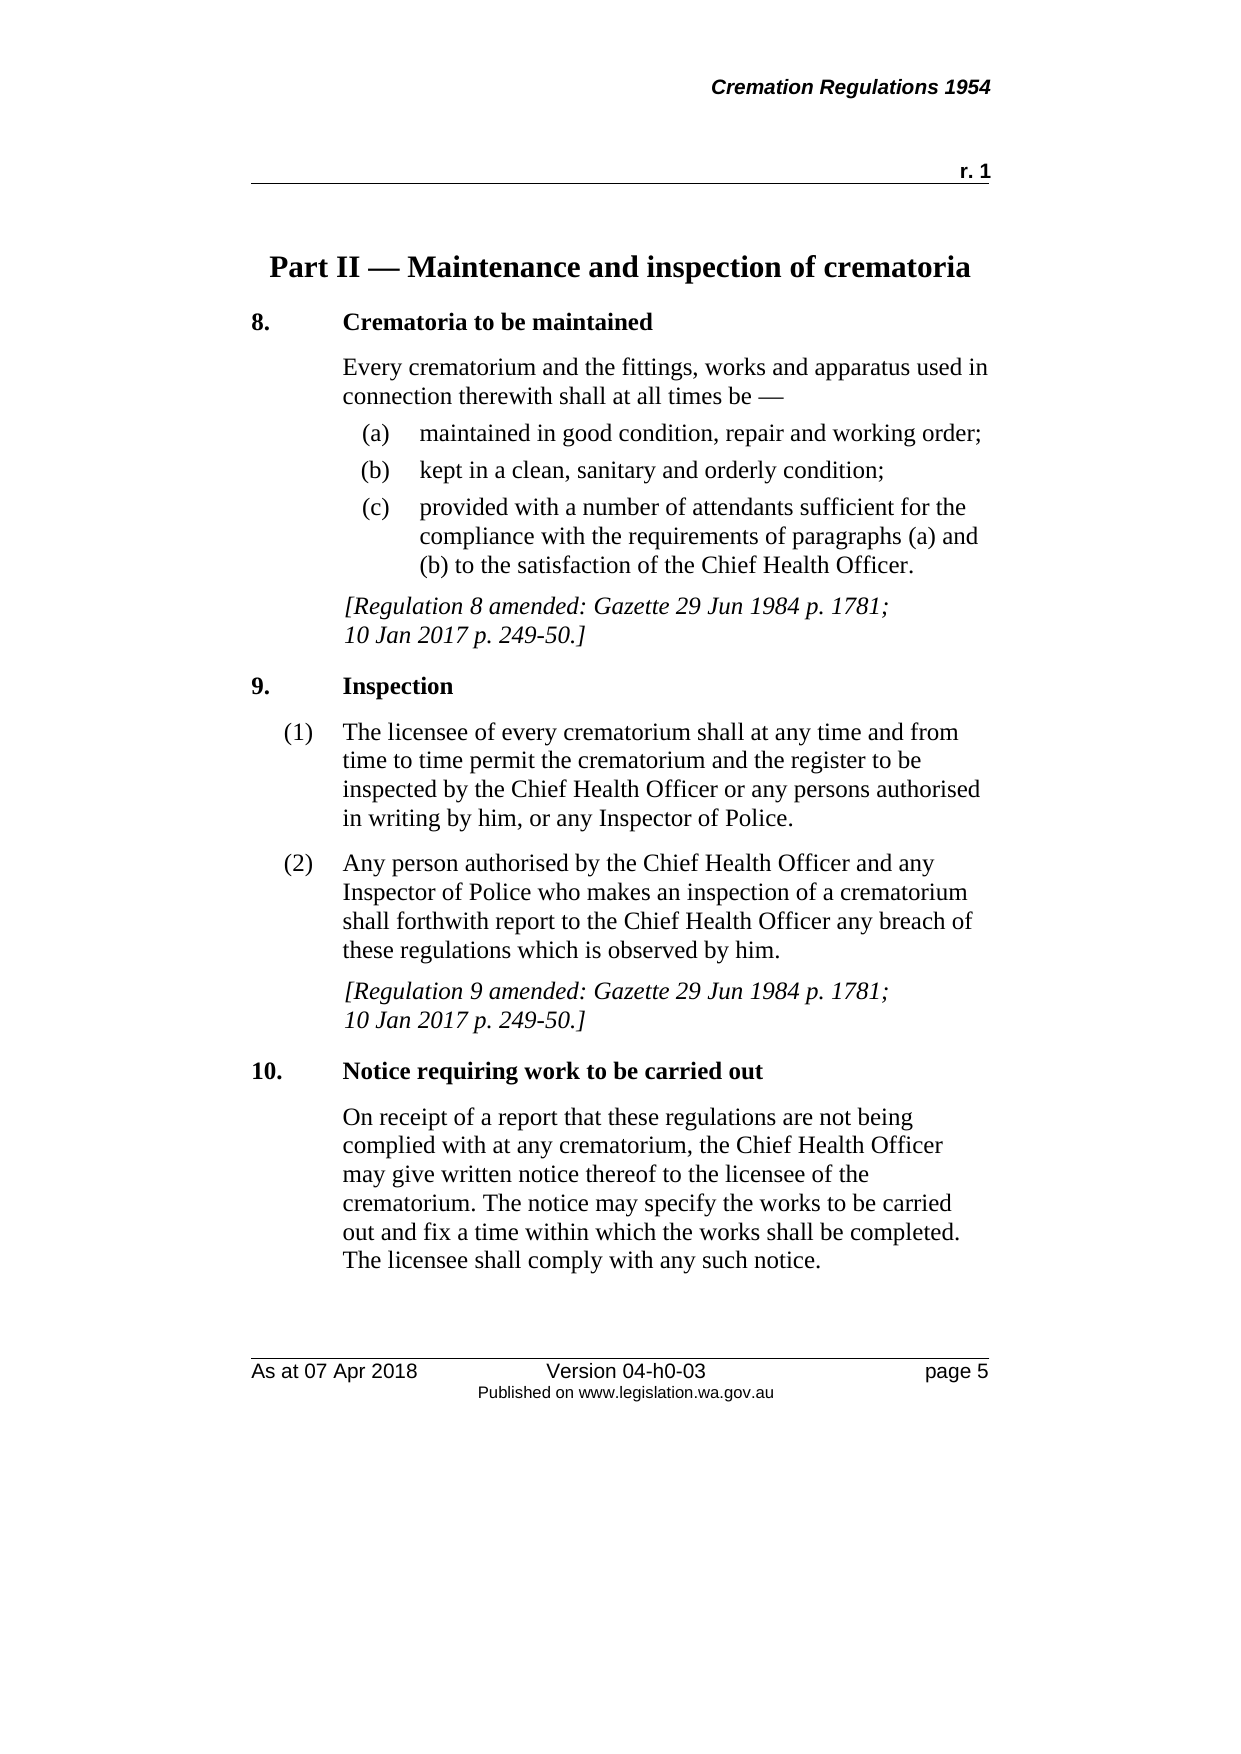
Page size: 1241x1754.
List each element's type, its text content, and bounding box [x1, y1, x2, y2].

text [Regulation 8 amended: Gazette 29 Jun 1984 p. 1781; 10 Jan 2017 p. 249-50.] [251, 591, 989, 648]
subtitle 10. Notice requiring work to be carried out [251, 1056, 989, 1085]
subtitle Part II — Maintenance and inspection of crematoria [251, 248, 989, 284]
text Every crematorium and the fittings, works and apparatus used in connection therewith shall at all times be — [251, 352, 989, 410]
text (b) kept in a clean, sanitary and orderly condition; [251, 455, 989, 484]
subtitle 9. Inspection [251, 671, 989, 700]
text (c) provided with a number of attendants sufficient for the compliance with the requirements of paragraphs (a) and (b) to the satisfaction of the Chief Health Officer. [251, 492, 989, 578]
text (a) maintained in good condition, repair and working order; [251, 418, 989, 447]
subtitle 8. Crematoria to be maintained [251, 307, 989, 336]
text (2) Any person authorised by the Chief Health Officer and any Inspector of Police who makes an inspection of a crematorium shall forthwith report to the Chief Health Officer any breach of these regulations which is observed by him. [251, 848, 989, 963]
text On receipt of a report that these regulations are not being complied with at any crematorium, the Chief Health Officer may give written notice thereof to the licensee of the crematorium. The notice may specify the works to be carried out and fix a time within which the works shall be completed. The licensee shall comply with any such notice. [251, 1102, 989, 1274]
text [Regulation 9 amended: Gazette 29 Jun 1984 p. 1781; 10 Jan 2017 p. 249-50.] [251, 976, 989, 1033]
text (1) The licensee of every crematorium shall at any time and from time to time permit the crematorium and the register to be inspected by the Chief Health Officer or any persons authorised in writing by him, or any Inspector of Police. [251, 717, 989, 832]
